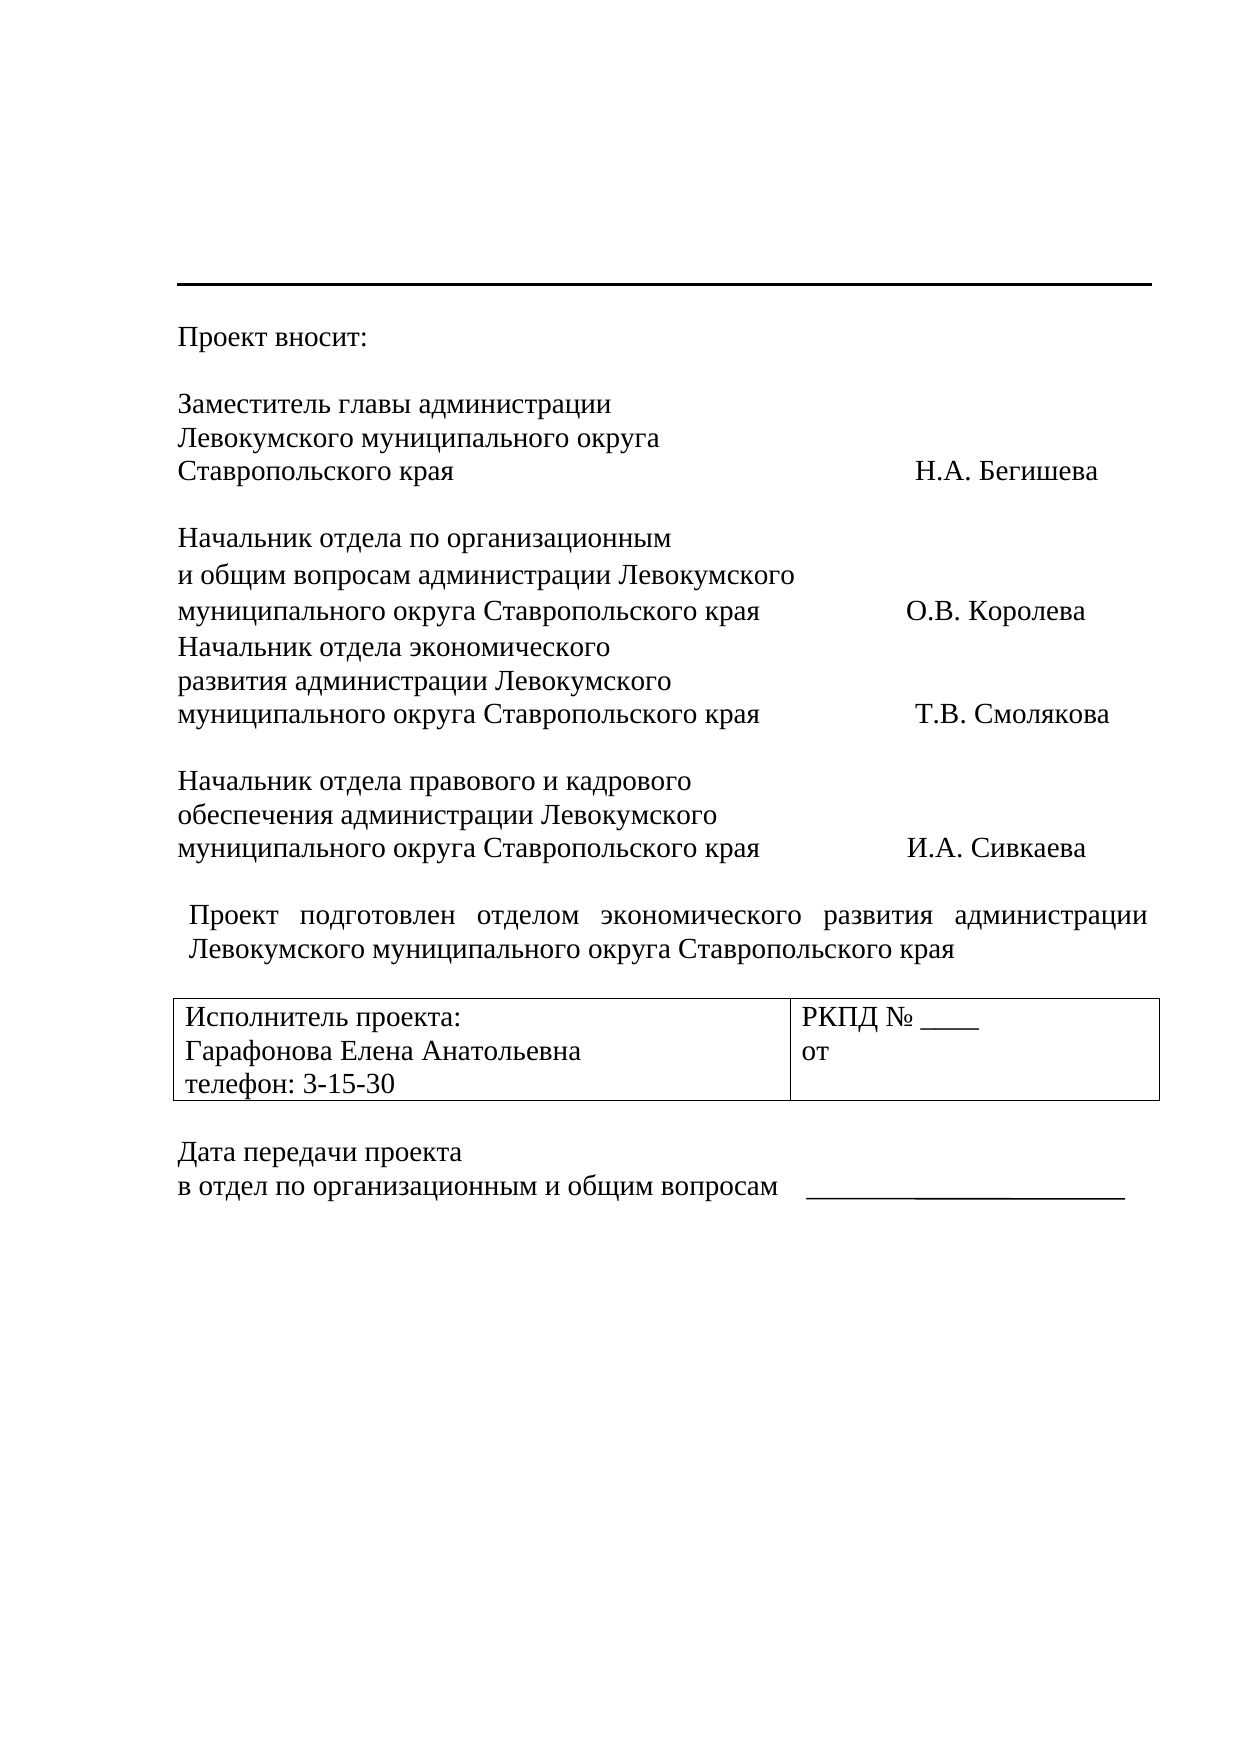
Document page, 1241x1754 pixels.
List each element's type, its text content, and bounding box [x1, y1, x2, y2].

table_cell Исполнитель проекта: Гарафонова Елена Анатольевна телефон: 3-15-30 [174, 999, 790, 1100]
text Ставропольского края Н.А. Бегишева [177, 453, 1152, 487]
text Начальник отдела по организационным [177, 521, 1152, 554]
text муниципального округа Ставропольского края О.В. Королева [177, 593, 1152, 626]
table_header Проект подготовлен отделом экономического развития администрации Левокумского муниципального округа Ставропольского края [174, 898, 1159, 998]
text в отдел по организационным и общим вопросам [177, 1168, 1152, 1201]
text муниципального округа Ставропольского края И.А. Сивкаева [177, 830, 1152, 864]
text Начальник отдела правового и кадрового [177, 763, 1152, 797]
text Заместитель главы администрации [177, 386, 1152, 420]
text развития администрации Левокумского [177, 663, 1152, 696]
text обеспечения администрации Левокумского [177, 797, 1152, 830]
text Проект вносит: [177, 319, 1152, 353]
text Дата передачи проекта [177, 1134, 1152, 1168]
text Левокумского муниципального округа [177, 420, 1152, 453]
text Начальник отдела экономического [177, 629, 1152, 663]
text и общим вопросам администрации Левокумского [177, 557, 1152, 590]
table_cell РКПД № ____ от [791, 999, 1159, 1100]
text муниципального округа Ставропольского края Т.В. Смолякова [177, 696, 1152, 730]
